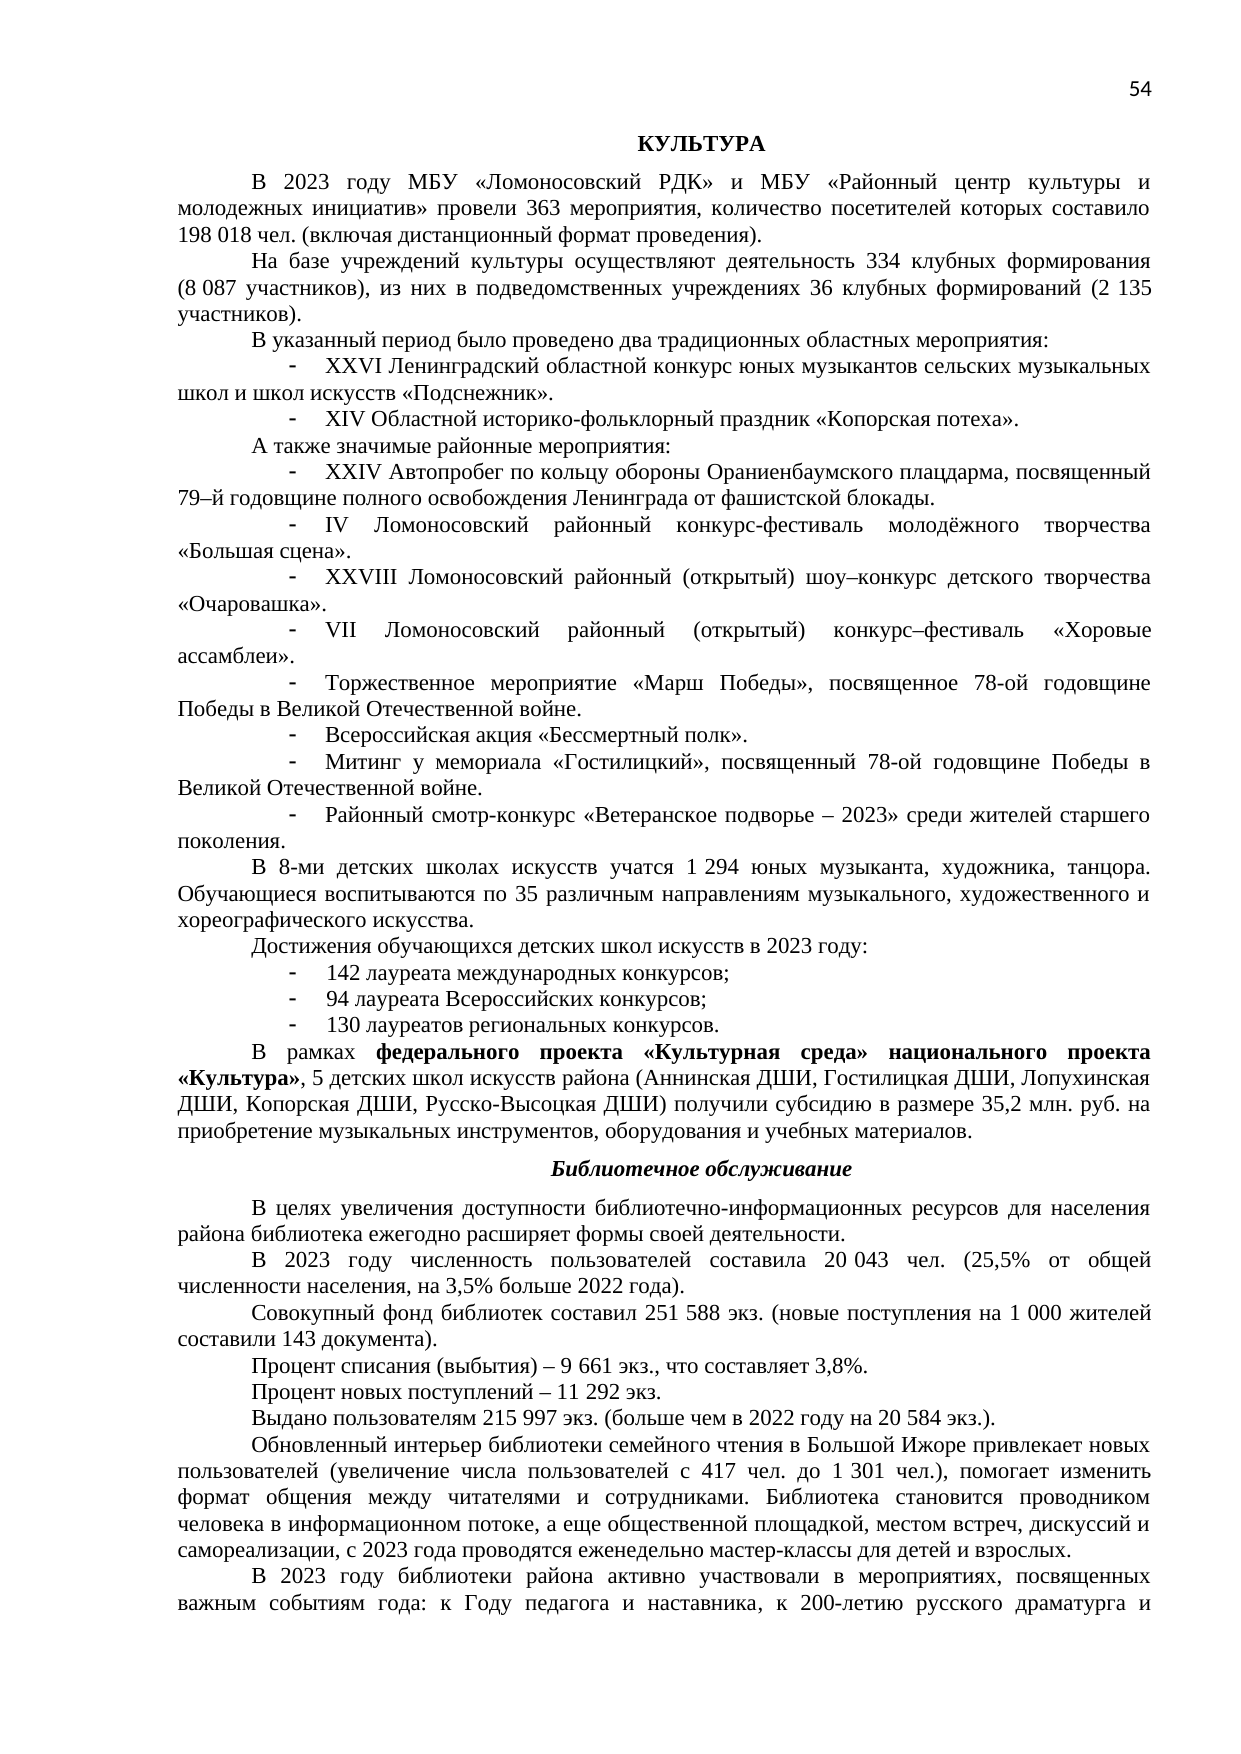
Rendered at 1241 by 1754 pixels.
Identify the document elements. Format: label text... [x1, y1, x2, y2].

list 94 лауреата Всероссийских конкурсов; [288, 985, 1152, 1011]
text Выдано пользователям 215 997 экз. (больше чем в 2022 году на 20 584 экз.). [177, 1404, 1152, 1431]
text В 2023 году МБУ «Ломоносовский РДК» и МБУ «Районный центр культуры и молодежных инициатив» провели 363 мероприятия, количество посетителей которых составило 198 018 чел. (включая дистанционный формат проведения). [177, 168, 1152, 247]
text Процент новых поступлений – 11 292 экз. [177, 1378, 1152, 1404]
text Обновленный интерьер библиотеки семейного чтения в Большой Ижоре привлекает новых пользователей (увеличение числа пользователей с 417 чел. до 1 301 чел.), помогает изменить формат общения между читателями и сотрудниками. Библиотека становится проводником человека в информационном потоке, а еще общественной площадкой, местом встреч, дискуссий и самореализации, с 2023 года проводятся еженедельно мастер-классы для детей и взрослых. [177, 1431, 1152, 1562]
text В 8-ми детских школах искусств учатся 1 294 юных музыканта, художника, танцора. Обучающиеся воспитываются по 35 различным направлениям музыкального, художественного и хореографического искусства. [177, 853, 1152, 932]
list Торжественное мероприятие «Марш Победы», посвященное 78-ой годовщине Победы в Великой Отечественной войне. [177, 669, 1152, 722]
list Митинг у мемориала «Гостилицкий», посвященный 78-ой годовщине Победы в Великой Отечественной войне. [177, 748, 1152, 801]
list XXIV Автопробег по кольцу обороны Ораниенбаумского плацдарма, посвященный 79–й годовщине полного освобождения Ленинграда от фашистской блокады. [177, 458, 1152, 511]
list 142 лауреата международных конкурсов; [288, 959, 1152, 985]
text Процент списания (выбытия) – 9 661 экз., что составляет 3,8%. [177, 1352, 1152, 1378]
list IV Ломоносовский районный конкурс-фестиваль молодёжного творчества «Большая сцена». [177, 511, 1152, 563]
list VII Ломоносовский районный (открытый) конкурс–фестиваль «Хоровые ассамблеи». [177, 616, 1152, 669]
text В 2023 году численность пользователей составила 20 043 чел. (25,5% от общей численности населения, на 3,5% больше 2022 года). [177, 1246, 1152, 1299]
text В целях увеличения доступности библиотечно-информационных ресурсов для населения района библиотека ежегодно расширяет формы своей деятельности. [177, 1193, 1152, 1246]
list Районный смотр-конкурс «Ветеранское подворье – 2023» среди жителей старшего поколения. [177, 801, 1152, 853]
text В указанный период было проведено два традиционных областных мероприятия: [177, 326, 1152, 353]
list XXVI Ленинградский областной конкурс юных музыкантов сельских музыкальных школ и школ искусств «Подснежник». [177, 353, 1152, 405]
text Совокупный фонд библиотек составил 251 588 экз. (новые поступления на 1 000 жителей составили 143 документа). [177, 1299, 1152, 1352]
text Библиотечное обслуживание [177, 1155, 1152, 1182]
list XXVIII Ломоносовский районный (открытый) шоу–конкурс детского творчества «Очаровашка». [177, 563, 1152, 616]
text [177, 1562, 1152, 1615]
list 130 лауреатов региональных конкурсов. [288, 1011, 1152, 1038]
text А также значимые районные мероприятия: [177, 432, 1152, 458]
list XIV Областной историко-фольклорный праздник «Копорская потеха». [177, 405, 1152, 432]
list Всероссийская акция «Бессмертный полк». [177, 722, 1152, 748]
text В рамках федерального проекта «Культурная среда» национального проекта «Культура», 5 детских школ искусств района (Аннинская ДШИ, Гостилицкая ДШИ, Лопухинская ДШИ, Копорская ДШИ, Русско-Высоцкая ДШИ) получили субсидию в размере 35,2 млн. руб. на приобретение музыкальных инструментов, оборудования и учебных материалов. [177, 1038, 1152, 1143]
text КУЛЬТУРА [177, 130, 1152, 156]
text На базе учреждений культуры осуществляют деятельность 334 клубных формирования (8 087 участников), из них в подведомственных учреждениях 36 клубных формирований (2 135 участников). [177, 247, 1152, 326]
text Достижения обучающихся детских школ искусств в 2023 году: [177, 932, 1152, 959]
